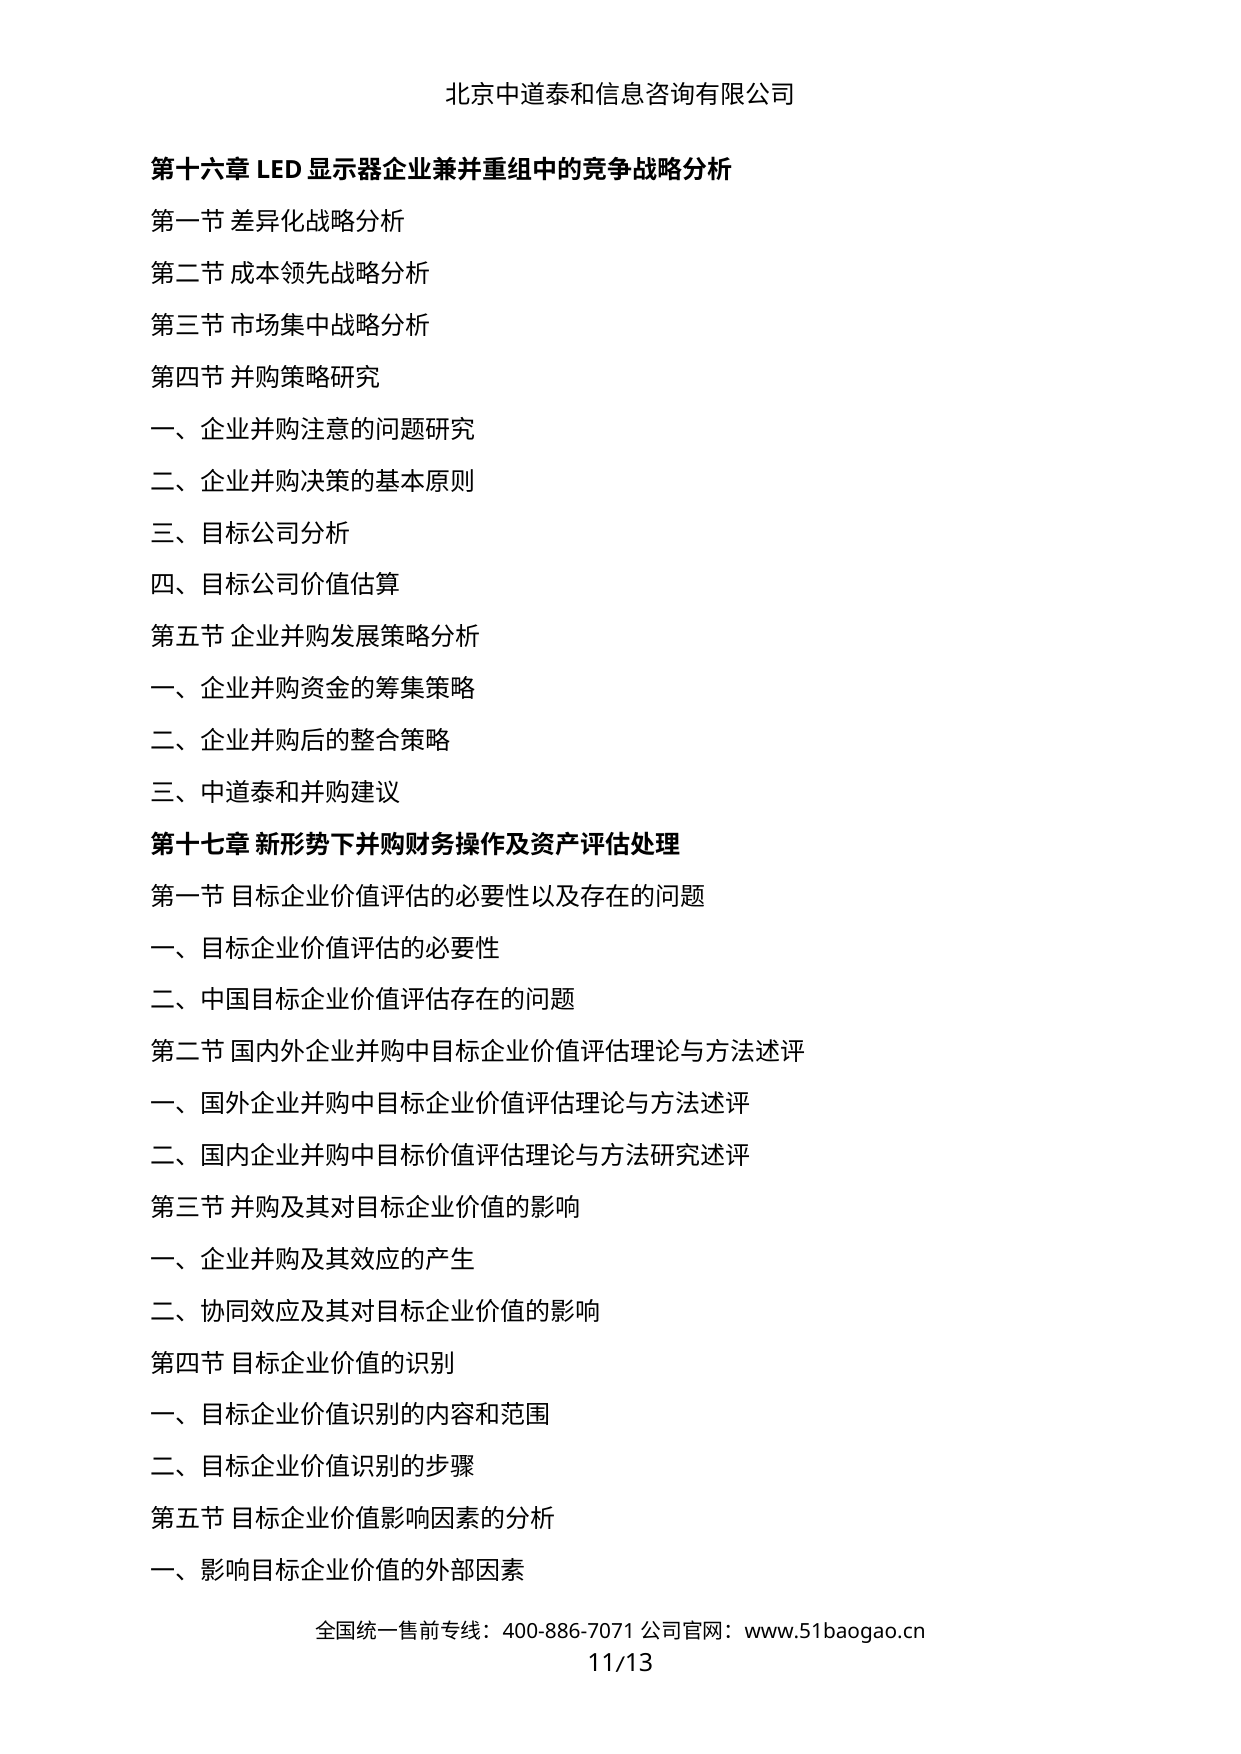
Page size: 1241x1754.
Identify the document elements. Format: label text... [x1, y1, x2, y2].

text 第五节 目标企业价值影响因素的分析 [150, 1499, 1090, 1535]
text 一、影响目标企业价值的外部因素 [150, 1551, 1090, 1587]
text 二、协同效应及其对目标企业价值的影响 [150, 1291, 1090, 1327]
text 二、中国目标企业价值评估存在的问题 [150, 980, 1090, 1016]
text 三、中道泰和并购建议 [150, 772, 1090, 809]
text 第一节 差异化战略分析 [150, 202, 1090, 238]
text 第三节 市场集中战略分析 [150, 306, 1090, 342]
text 三、目标公司分析 [150, 513, 1090, 549]
text 二、企业并购决策的基本原则 [150, 461, 1090, 497]
text 一、目标企业价值识别的内容和范围 [150, 1395, 1090, 1431]
text 一、国外企业并购中目标企业价值评估理论与方法述评 [150, 1084, 1090, 1120]
text 一、企业并购资金的筹集策略 [150, 669, 1090, 705]
text 一、目标企业价值评估的必要性 [150, 928, 1090, 964]
text 第一节 目标企业价值评估的必要性以及存在的问题 [150, 876, 1090, 912]
text 第十六章 LED显示器企业兼并重组中的竞争战略分析 [150, 150, 1090, 186]
text 第二节 国内外企业并购中目标企业价值评估理论与方法述评 [150, 1032, 1090, 1068]
text 第四节 目标企业价值的识别 [150, 1343, 1090, 1379]
text 第二节 成本领先战略分析 [150, 254, 1090, 290]
text 第五节 企业并购发展策略分析 [150, 617, 1090, 653]
text 二、国内企业并购中目标价值评估理论与方法研究述评 [150, 1136, 1090, 1172]
text 二、目标企业价值识别的步骤 [150, 1447, 1090, 1483]
text 四、目标公司价值估算 [150, 565, 1090, 601]
text 第四节 并购策略研究 [150, 357, 1090, 394]
text 第十七章 新形势下并购财务操作及资产评估处理 [150, 824, 1090, 861]
text 一、企业并购注意的问题研究 [150, 409, 1090, 446]
text 二、企业并购后的整合策略 [150, 721, 1090, 757]
text 一、企业并购及其效应的产生 [150, 1239, 1090, 1276]
text 第三节 并购及其对目标企业价值的影响 [150, 1187, 1090, 1224]
